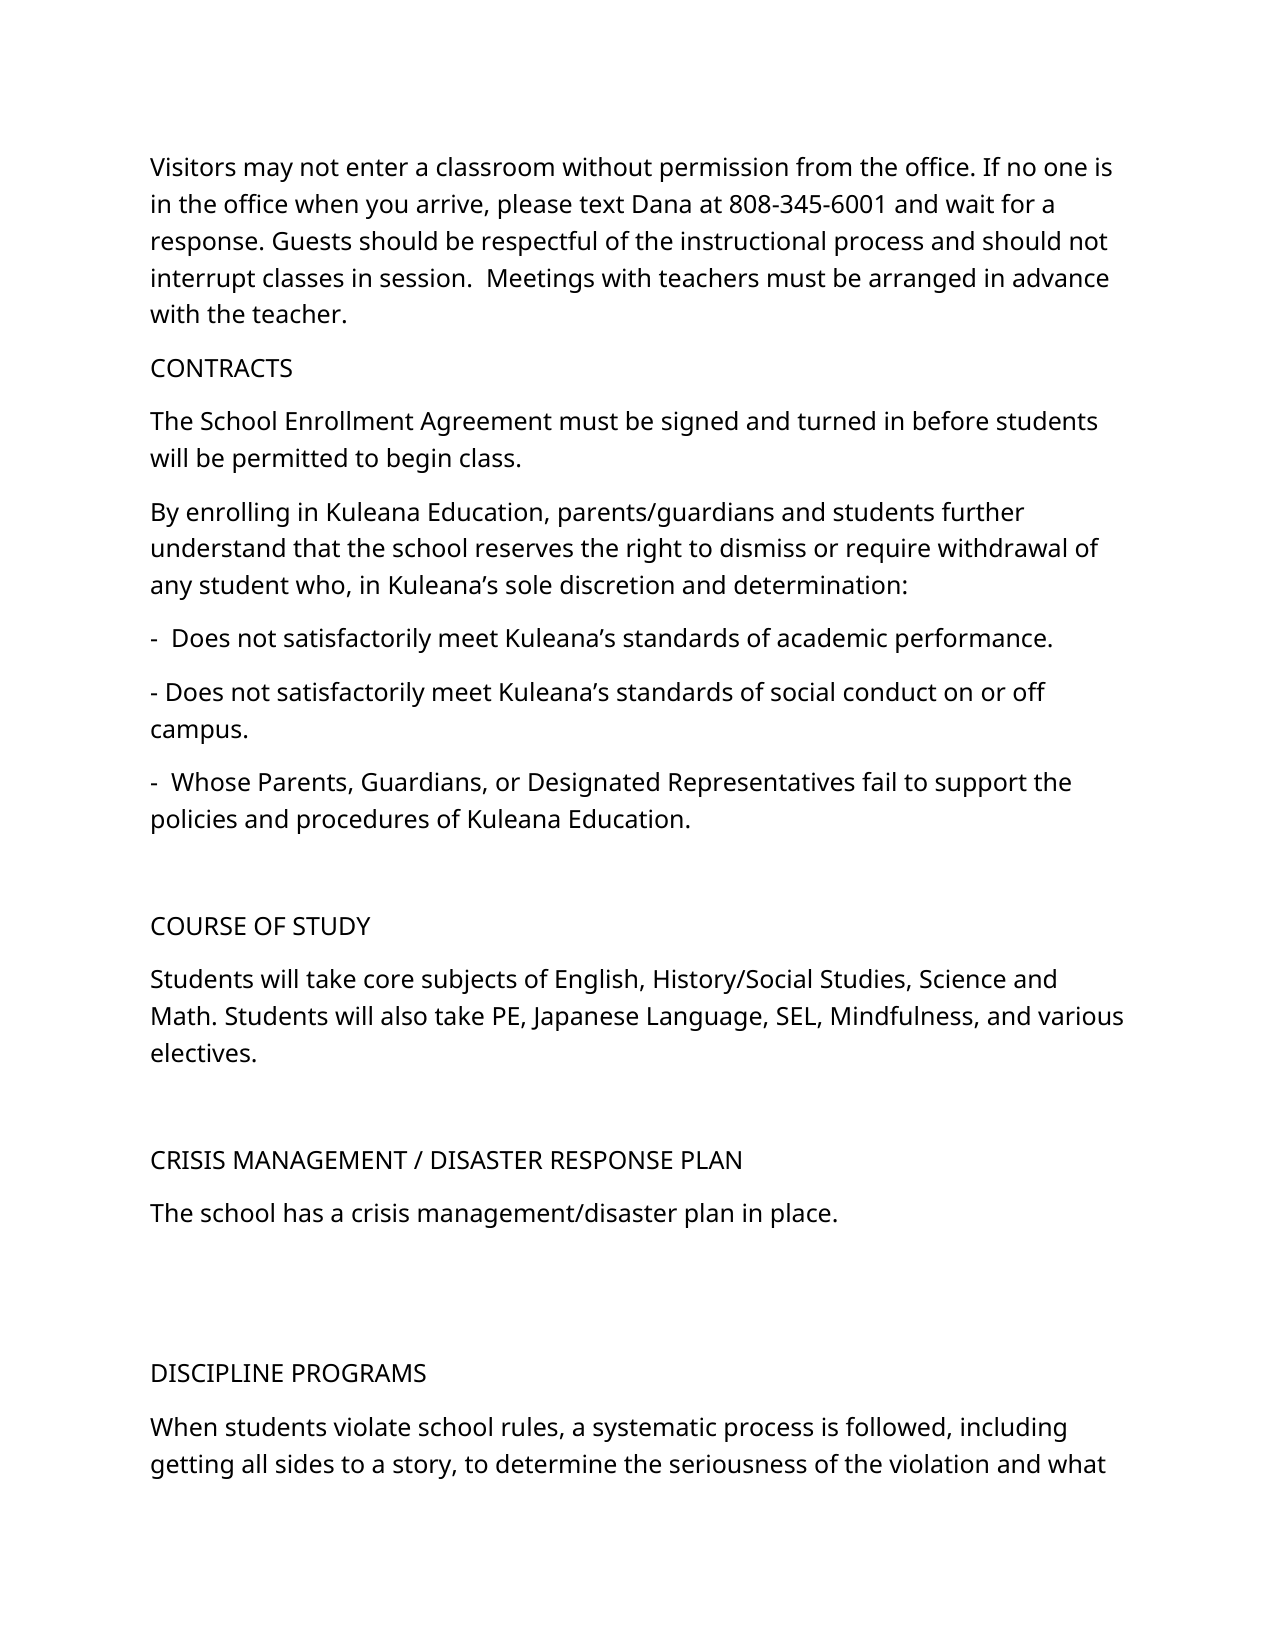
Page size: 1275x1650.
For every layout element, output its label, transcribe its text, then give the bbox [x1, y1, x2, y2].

text The School Enrollment Agreement must be signed and turned in before students will be permitted to begin class. [150, 404, 1125, 475]
text COURSE OF STUDY [150, 908, 1125, 942]
text CRISIS MANAGEMENT / DISASTER RESPONSE PLAN [150, 1142, 1125, 1176]
text - Whose Parents, Guardians, or Designated Representatives fail to support the policies and procedures of Kuleana Education. [150, 765, 1125, 836]
text The school has a crisis management/disaster plan in place. [150, 1196, 1125, 1230]
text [150, 1409, 1125, 1480]
text By enrolling in Kuleana Education, parents/guardians and students further understand that the school reserves the right to dismiss or require withdrawal of any student who, in Kuleana’s sole discretion and determination: [150, 494, 1125, 602]
text - Does not satisfactorily meet Kuleana’s standards of social conduct on or off campus. [150, 674, 1125, 745]
text DISCIPLINE PROGRAMS [150, 1356, 1125, 1390]
text Students will take core subjects of English, History/Social Studies, Science and Math. Students will also take PE, Japanese Language, SEL, Mindfulness, and various electives. [150, 962, 1125, 1069]
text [150, 150, 1125, 331]
text CONTRACTS [150, 351, 1125, 384]
text - Does not satisfactorily meet Kuleana’s standards of academic performance. [150, 621, 1125, 655]
